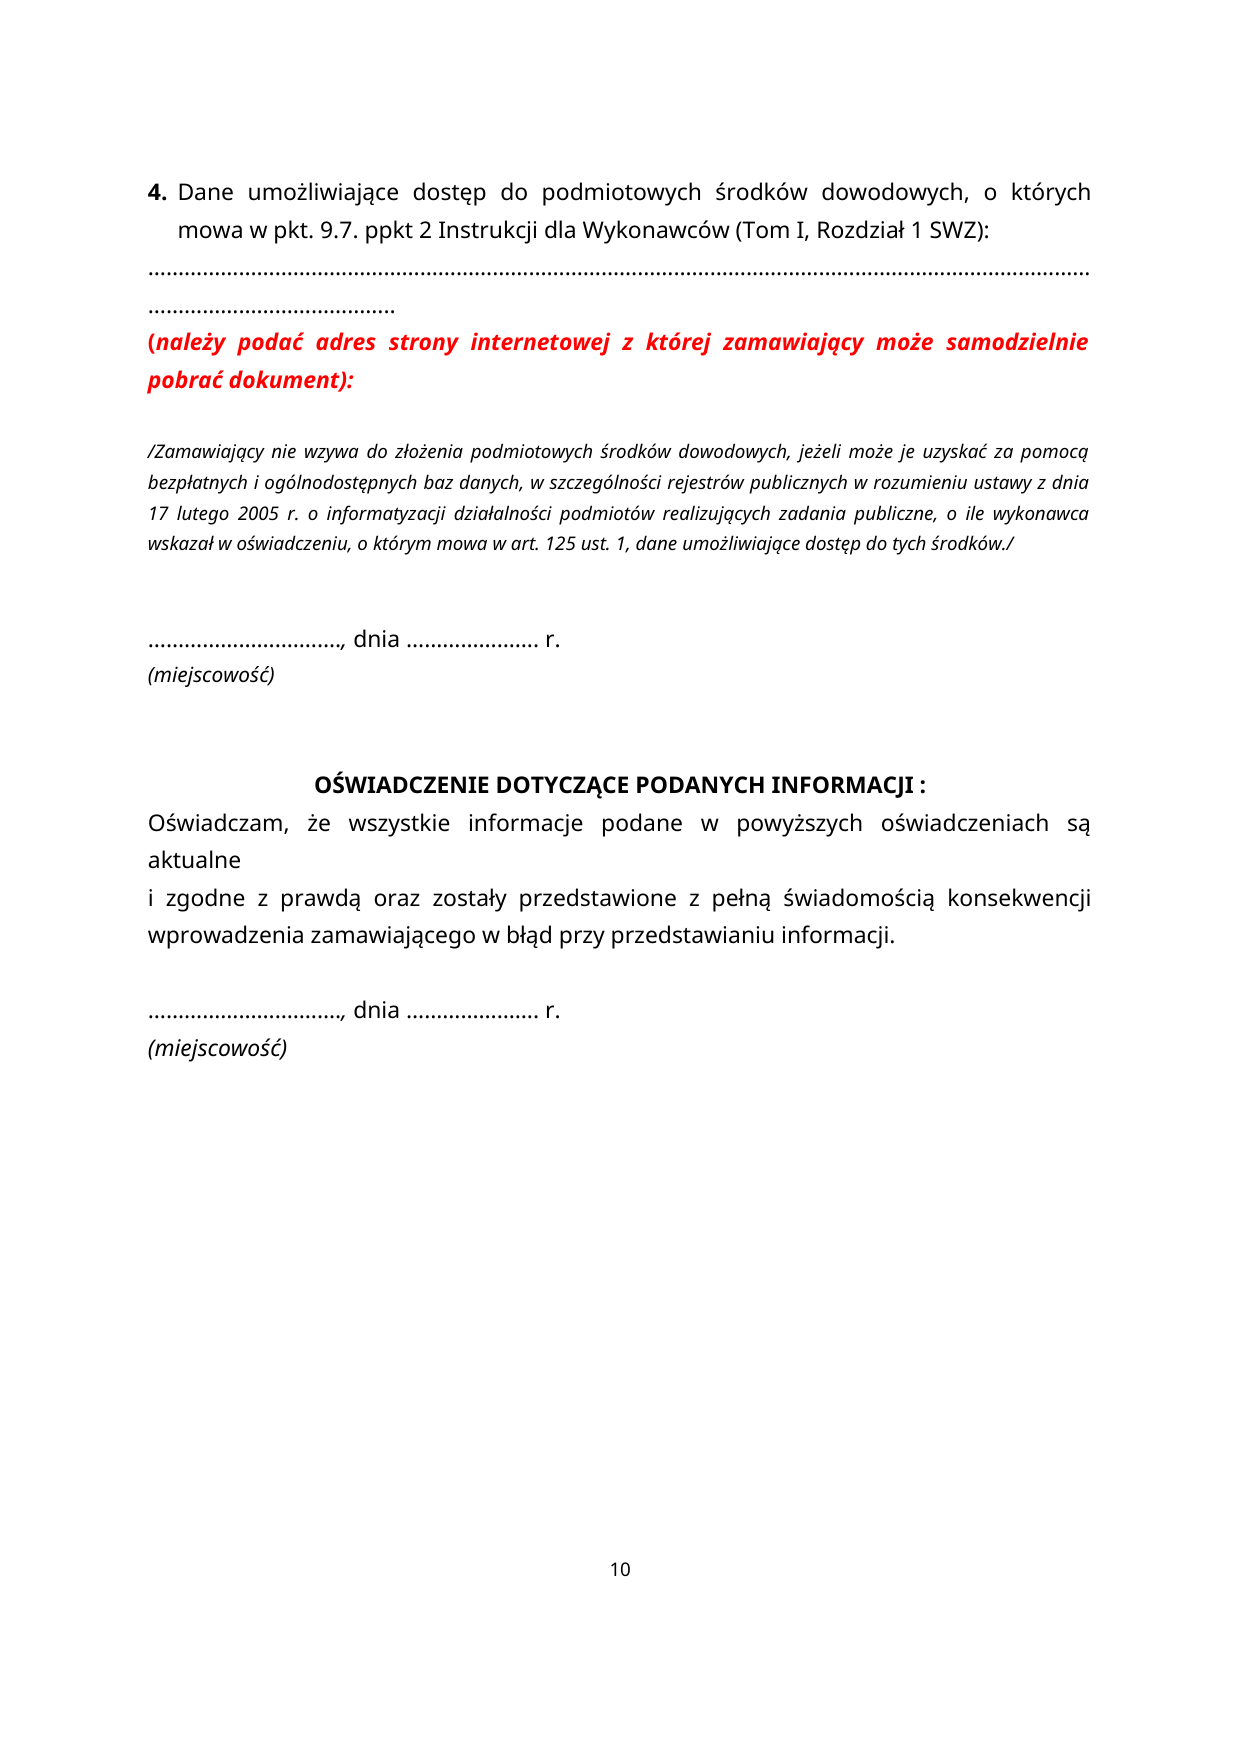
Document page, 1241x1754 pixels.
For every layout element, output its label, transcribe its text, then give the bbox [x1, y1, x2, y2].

text (miejscowość) [148, 1032, 1092, 1063]
text …………………….……., dnia …………………. r. [148, 623, 1092, 654]
text (należy podać adres strony internetowej z której zamawiający może samodzielnie pobrać dokument): [148, 326, 1092, 395]
text OŚWIADCZENIE DOTYCZĄCE PODANYCH INFORMACJI : [148, 769, 1092, 800]
text …………………….……., dnia …………………. r. [148, 994, 1092, 1025]
text …………………………………………………………………………………………………………………………………………………………………………….. [148, 251, 1092, 320]
text (miejscowość) [148, 660, 1092, 688]
text /Zamawiający nie wzywa do złożenia podmiotowych środków dowodowych, jeżeli może je uzyskać za pomocą bezpłatnych i ogólnodostępnych baz danych, w szczególności rejestrów publicznych w rozumieniu ustawy z dnia 17 lutego 2005 r. o informatyzacji działalności podmiotów realizujących zadania publiczne, o ile wykonawca wskazał w oświadczeniu, o którym mowa w art. 125 ust. 1, dane umożliwiające dostęp do tych środków./ [148, 439, 1092, 556]
text Oświadczam, że wszystkie informacje podane w powyższych oświadczeniach są aktualne i zgodne z prawdą oraz zostały przedstawione z pełną świadomością konsekwencji wprowadzenia zamawiającego w błąd przy przedstawianiu informacji. [148, 807, 1092, 950]
list Dane umożliwiające dostęp do podmiotowych środków dowodowych, o których mowa w pkt. 9.7. ppkt 2 Instrukcji dla Wykonawców (Tom I, Rozdział 1 SWZ): [148, 176, 1092, 245]
